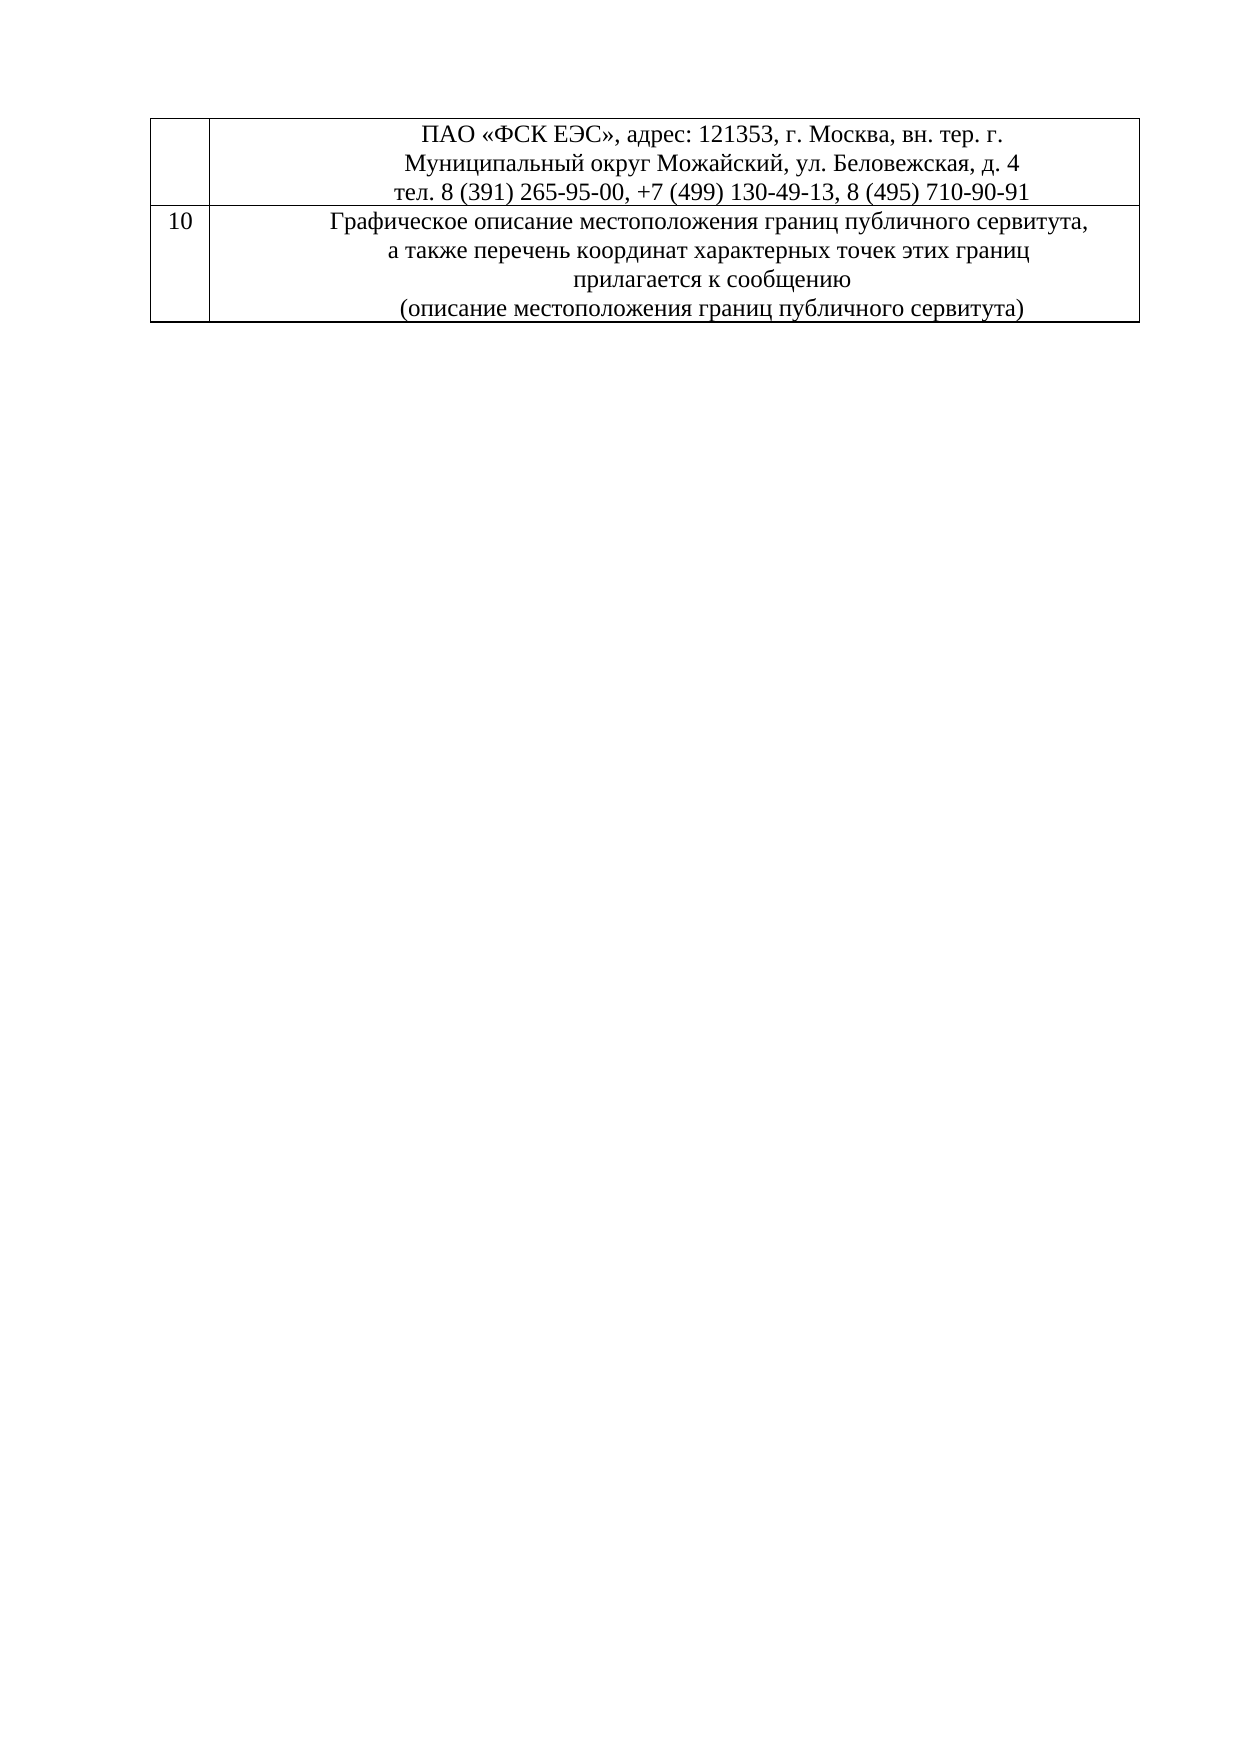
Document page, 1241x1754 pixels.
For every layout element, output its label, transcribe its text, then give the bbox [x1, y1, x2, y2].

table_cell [210, 119, 1139, 205]
table_cell 10 [151, 206, 209, 321]
table_cell Графическое описание местоположения границ публичного сервитута, а также перечень координат характерных точек этих границ прилагается к сообщению (описание местоположения границ публичного сервитута) [210, 206, 1139, 321]
table_cell 9 [151, 119, 209, 205]
